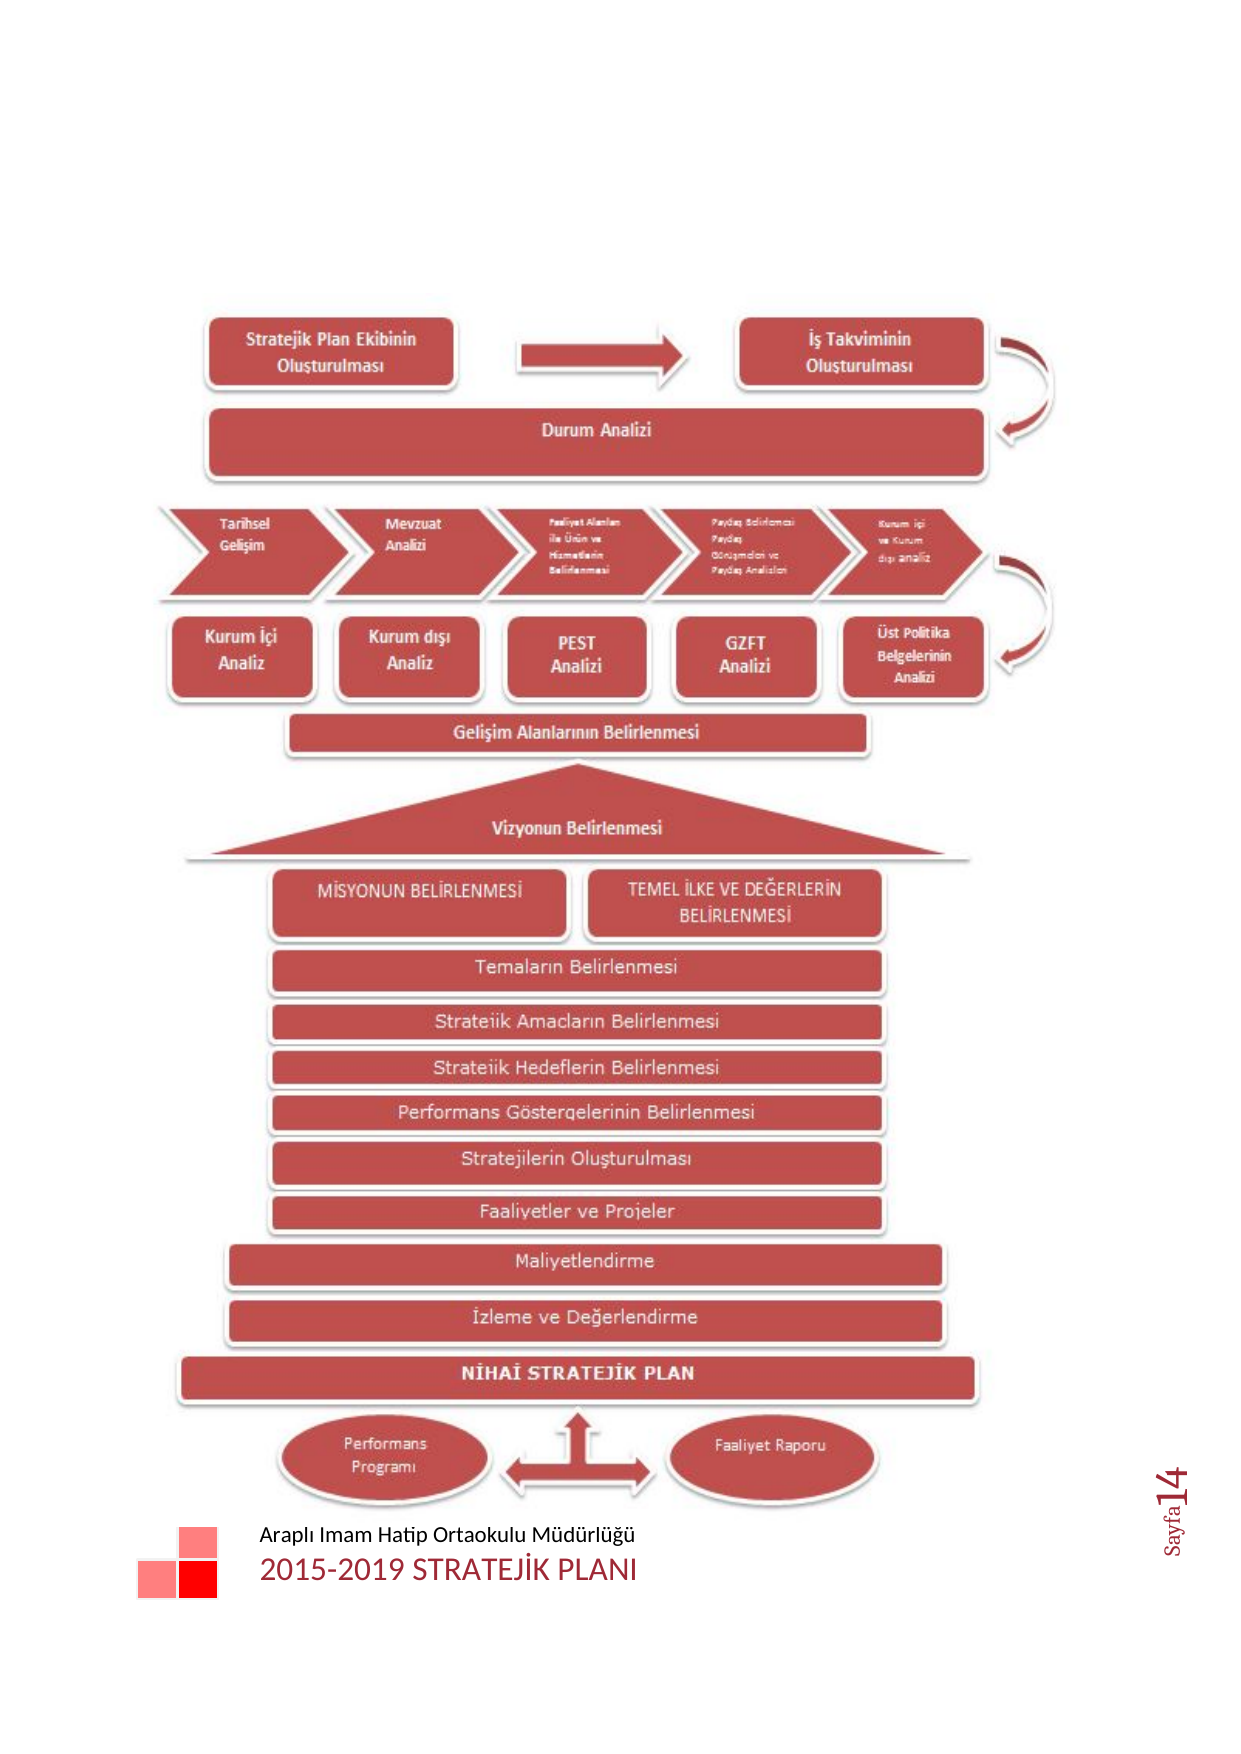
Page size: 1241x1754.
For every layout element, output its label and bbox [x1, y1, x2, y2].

picture [129, 293, 1080, 1527]
